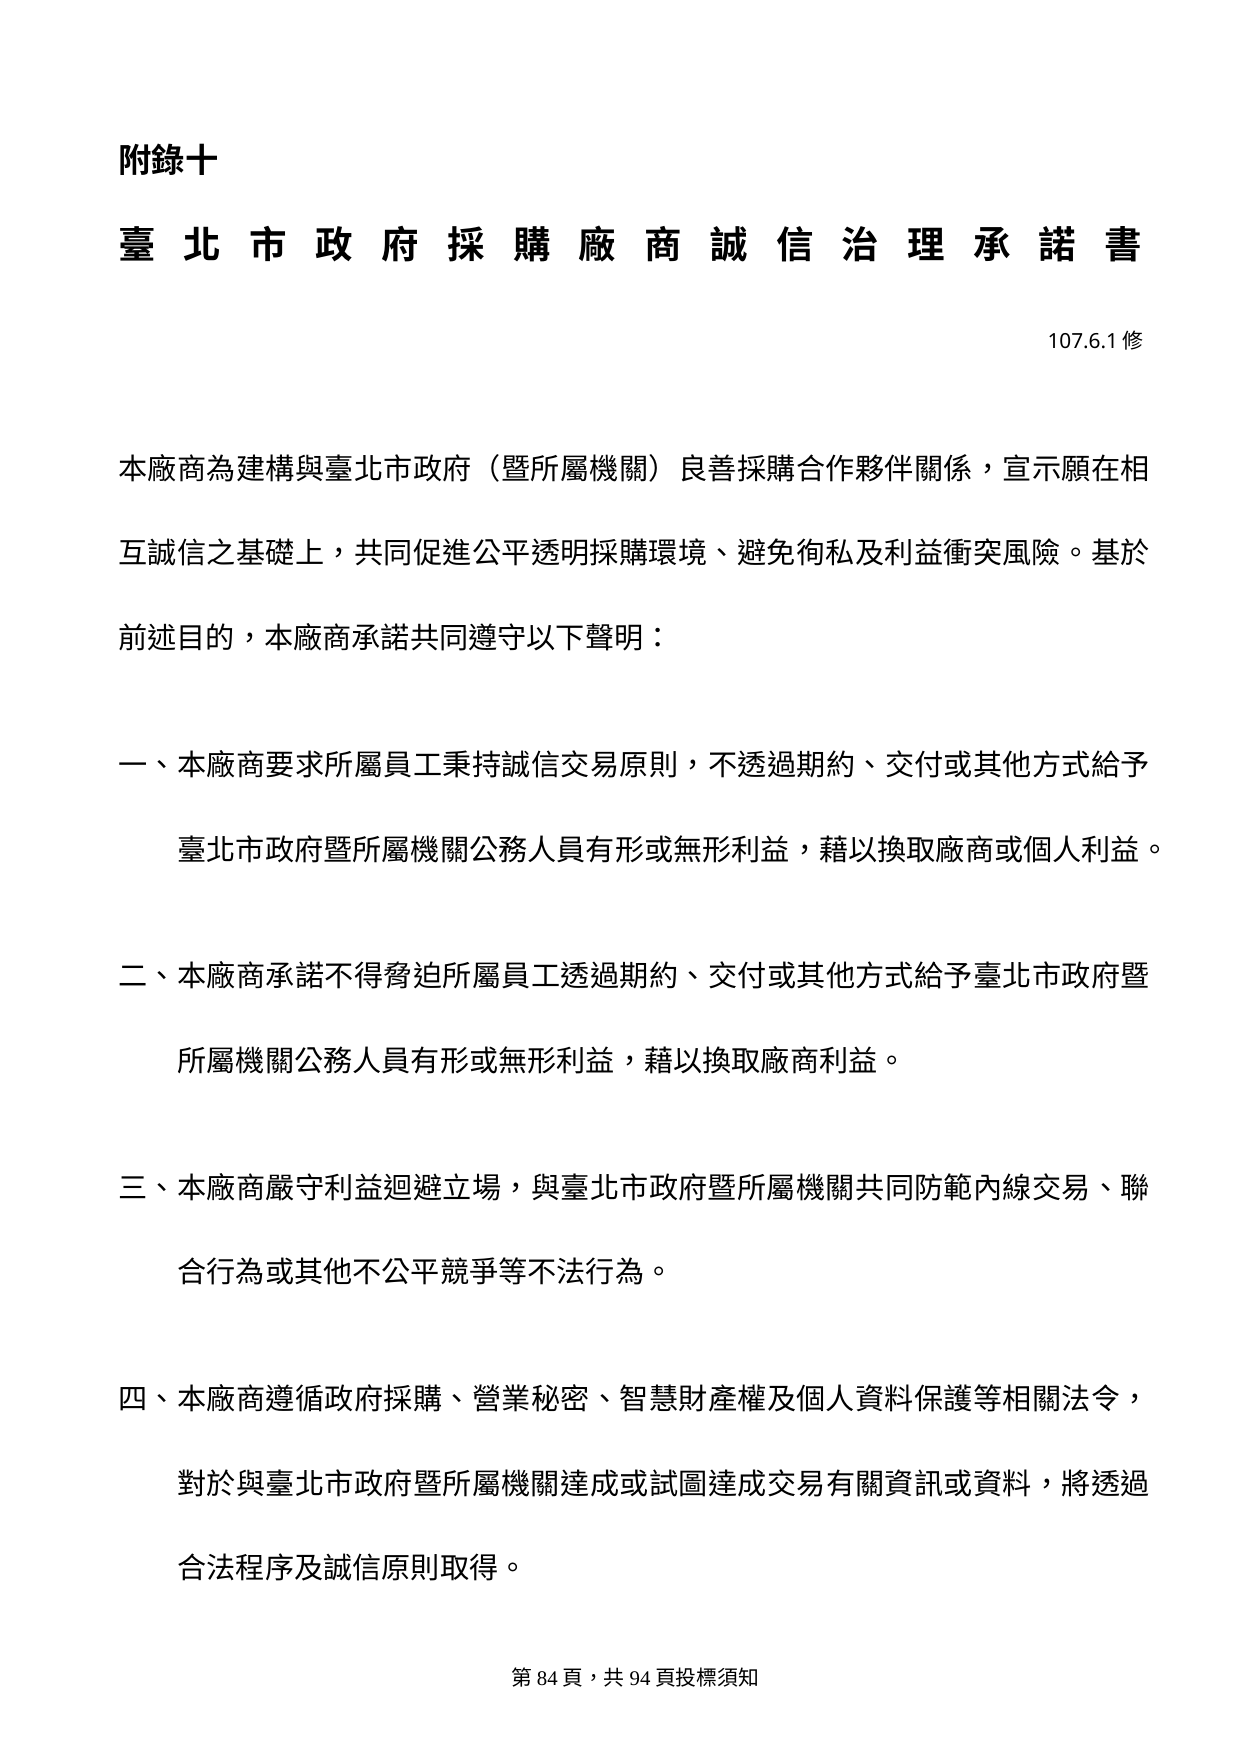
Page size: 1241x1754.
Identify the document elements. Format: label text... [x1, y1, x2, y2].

text 本廠商為建構與臺北市政府（暨所屬機關）良善採購合作夥伴關係，宣示願在相互誠信之基礎上，共同促進公平透明採購環境、避免徇私及利益衝突風險。基於前述目的，本廠商承諾共同遵守以下聲明： [118, 424, 1152, 678]
text 107.6.1修 [118, 297, 1143, 382]
list 本廠商要求所屬員工秉持誠信交易原則，不透過期約、交付或其他方式給予臺北市政府暨所屬機關公務人員有形或無形利益，藉以換取廠商或個人利益。 [118, 720, 1152, 889]
list 本廠商嚴守利益迴避立場，與臺北市政府暨所屬機關共同防範內線交易、聯合行為或其他不公平競爭等不法行為。 [118, 1143, 1152, 1312]
list 本廠商遵循政府採購、營業秘密、智慧財產權及個人資料保護等相關法令，對於與臺北市政府暨所屬機關達成或試圖達成交易有關資訊或資料，將透過合法程序及誠信原則取得。 [118, 1355, 1152, 1608]
text 臺北市政府採購廠商誠信治理承諾書 [118, 200, 1143, 285]
subtitle 附錄十 [118, 116, 1152, 200]
list 本廠商承諾不得脅迫所屬員工透過期約、交付或其他方式給予臺北市政府暨所屬機關公務人員有形或無形利益，藉以換取廠商利益。 [118, 932, 1152, 1101]
